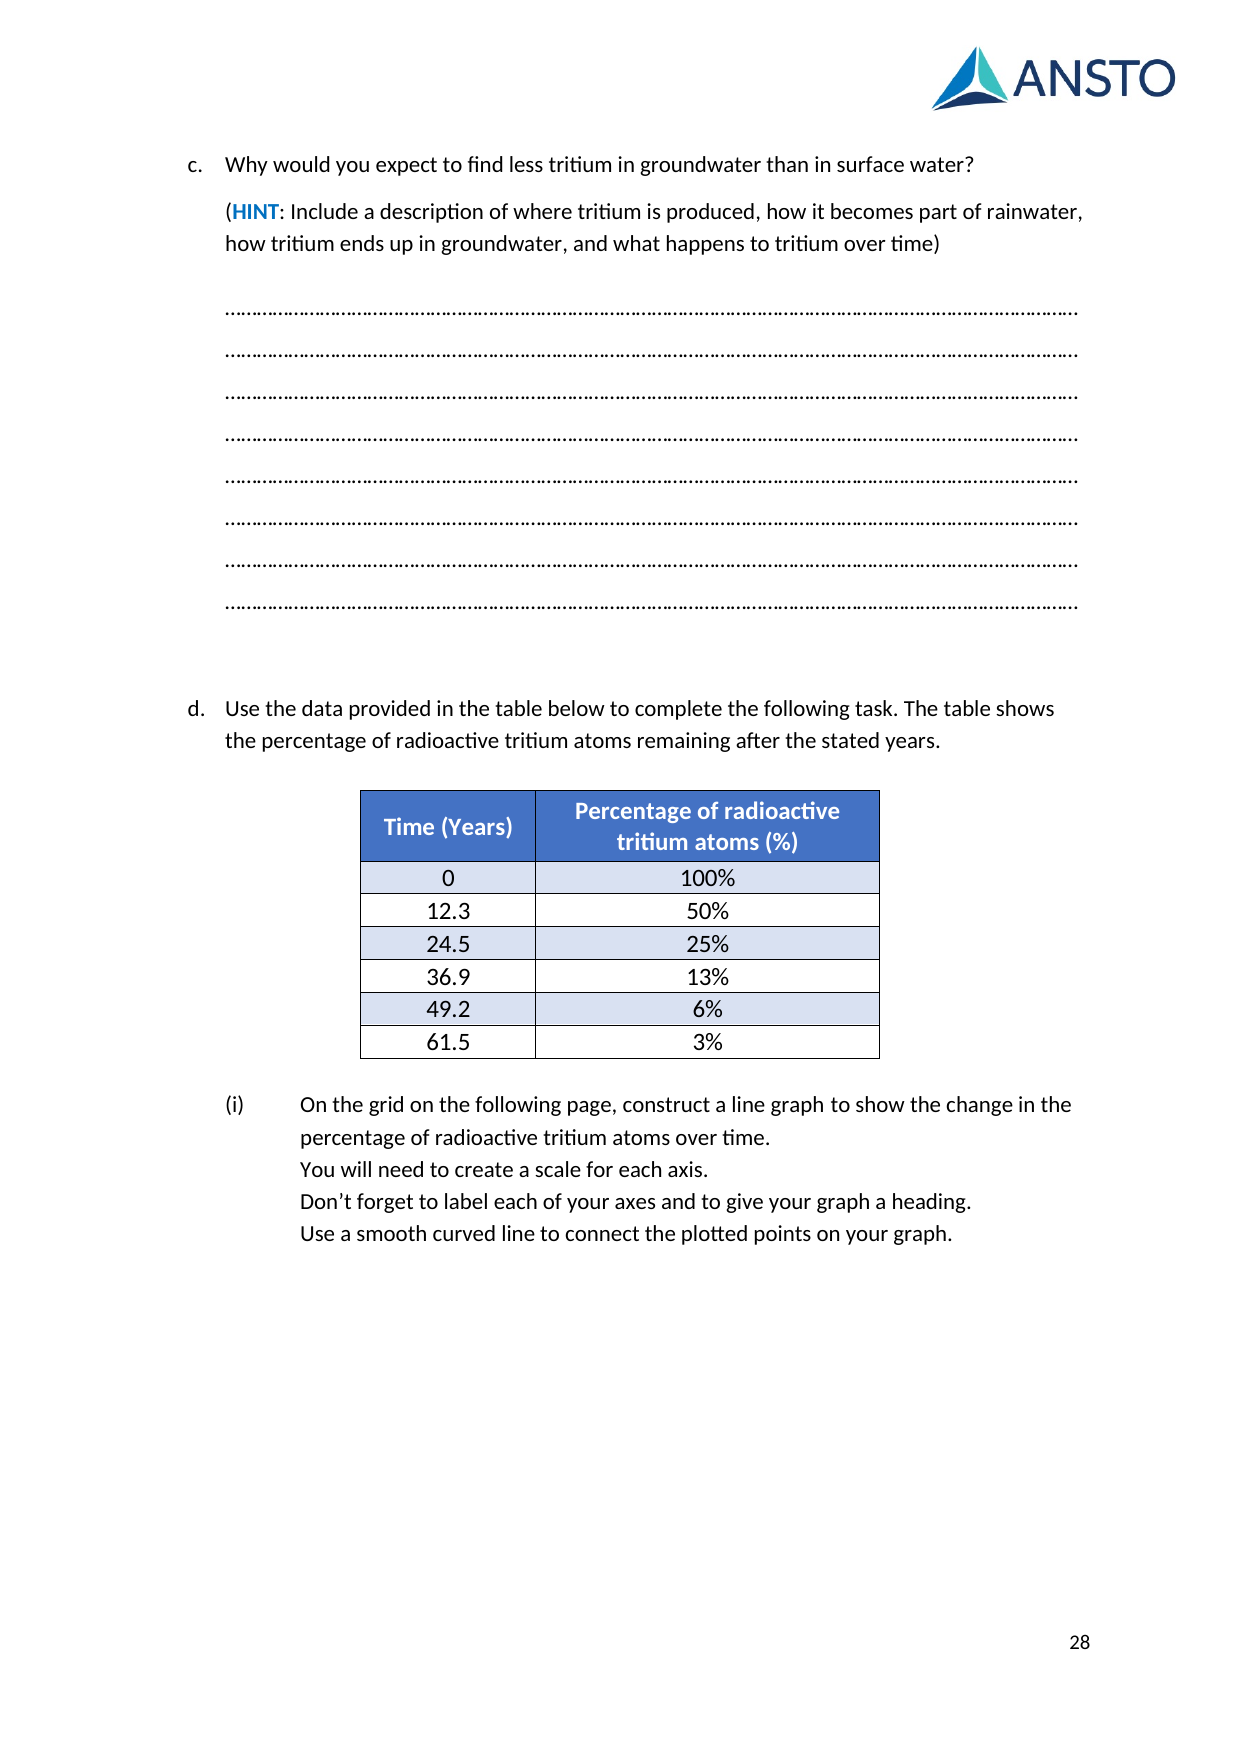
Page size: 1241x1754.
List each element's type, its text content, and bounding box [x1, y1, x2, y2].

table_cell 49.2 [361, 993, 535, 1024]
list ……………………………………………………………………………………………………………………………………………………………………………………………………………………………………………………………………………………………… [225, 377, 1090, 447]
text (HINT: Include a description of where tritium is produced, how it becomes part of rainwater, how tritium ends up in groundwater, and what happens to tritium over time) [225, 197, 1090, 257]
table_cell 3% [536, 1026, 879, 1057]
table_cell 0 [361, 862, 535, 893]
table_cell 36.9 [361, 960, 535, 992]
table_cell 13% [536, 960, 879, 992]
list On the grid on the following page, construct a line graph to show the change in the percentage of radioactive tritium atoms over time. [225, 1091, 1090, 1151]
table_cell 12.3 [361, 894, 535, 926]
list Why would you expect to find less tritium in groundwater than in surface water? [187, 150, 1090, 178]
table_cell 61.5 [361, 1026, 535, 1057]
table_cell 50% [536, 894, 879, 926]
list Use the data provided in the table below to complete the following task. The table shows the percentage of radioactive tritium atoms remaining after the stated years. [187, 694, 1090, 754]
table_header Time (Years) [361, 791, 535, 861]
list Don’t forget to label each of your axes and to give your graph a heading. [262, 1187, 1090, 1215]
table_cell 100% [536, 862, 879, 893]
list Use a smooth curved line to connect the plotted points on your graph. [300, 1219, 1090, 1247]
list You will need to create a scale for each axis. [300, 1155, 1090, 1183]
table_cell 6% [536, 993, 879, 1024]
list ……………………………………………………………………………………………………………………………………………………………………………………………………………………………………………………………………………………………… [225, 293, 1090, 363]
table_cell 25% [536, 927, 879, 959]
picture [929, 45, 1177, 115]
table_header Percentage of radioactive tritium atoms (%) [536, 791, 879, 861]
list ……………………………………………………………………………………………………………………………………………………………………………………………………………………………………………………………………………………………… [225, 461, 1090, 531]
table_cell 24.5 [361, 927, 535, 959]
list ……………………………………………………………………………………………………………………………………………………………………………………………………………………………………………………………………………………………… [225, 545, 1090, 615]
